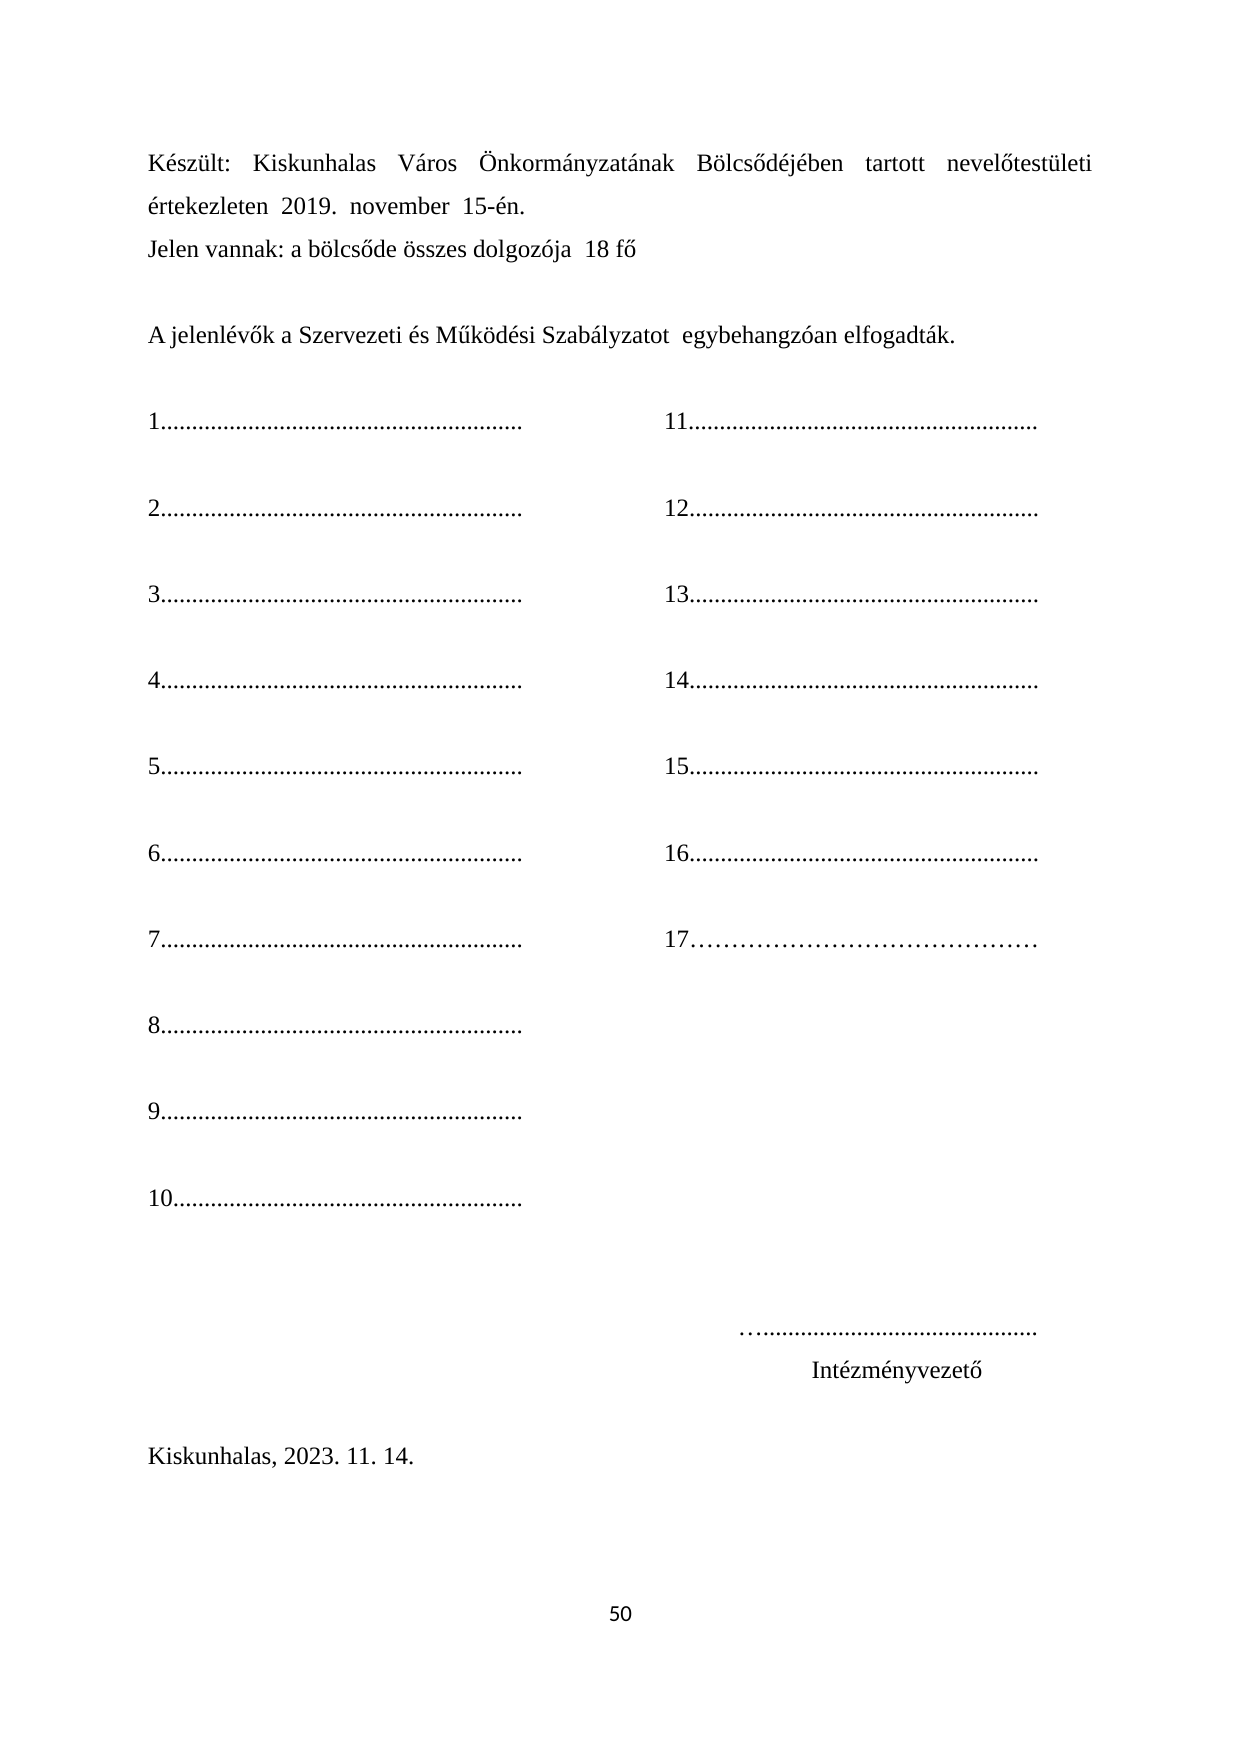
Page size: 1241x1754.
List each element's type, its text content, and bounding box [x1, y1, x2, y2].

text Kiskunhalas, 2023. 11. 14. [148, 1441, 1093, 1470]
text 7.......................................................... 17…………………………………… [148, 924, 1093, 953]
text …............................................ [148, 1312, 1093, 1341]
text Intézményvezető [148, 1355, 1093, 1384]
text 5.......................................................... 15........................................................ [148, 751, 1093, 780]
text 2.......................................................... 12........................................................ [148, 493, 1093, 521]
text 1.......................................................... 11........................................................ [148, 406, 1093, 435]
text 6.......................................................... 16........................................................ [148, 838, 1093, 866]
text 8.......................................................... [148, 1010, 1093, 1039]
text 10........................................................ [148, 1183, 1093, 1211]
text Készült: Kiskunhalas Város Önkormányzatának Bölcsődéjében tartott nevelőtestületi értekezleten 2019. november 15-én. [148, 148, 1093, 219]
text Jelen vannak: a bölcsőde összes dolgozója 18 fő [148, 234, 1093, 263]
text A jelenlévők a Szervezeti és Működési Szabályzatot egybehangzóan elfogadták. [148, 320, 1093, 349]
text 4.......................................................... 14........................................................ [148, 665, 1093, 694]
text 9.......................................................... [148, 1096, 1093, 1125]
text 3.......................................................... 13........................................................ [148, 579, 1093, 608]
